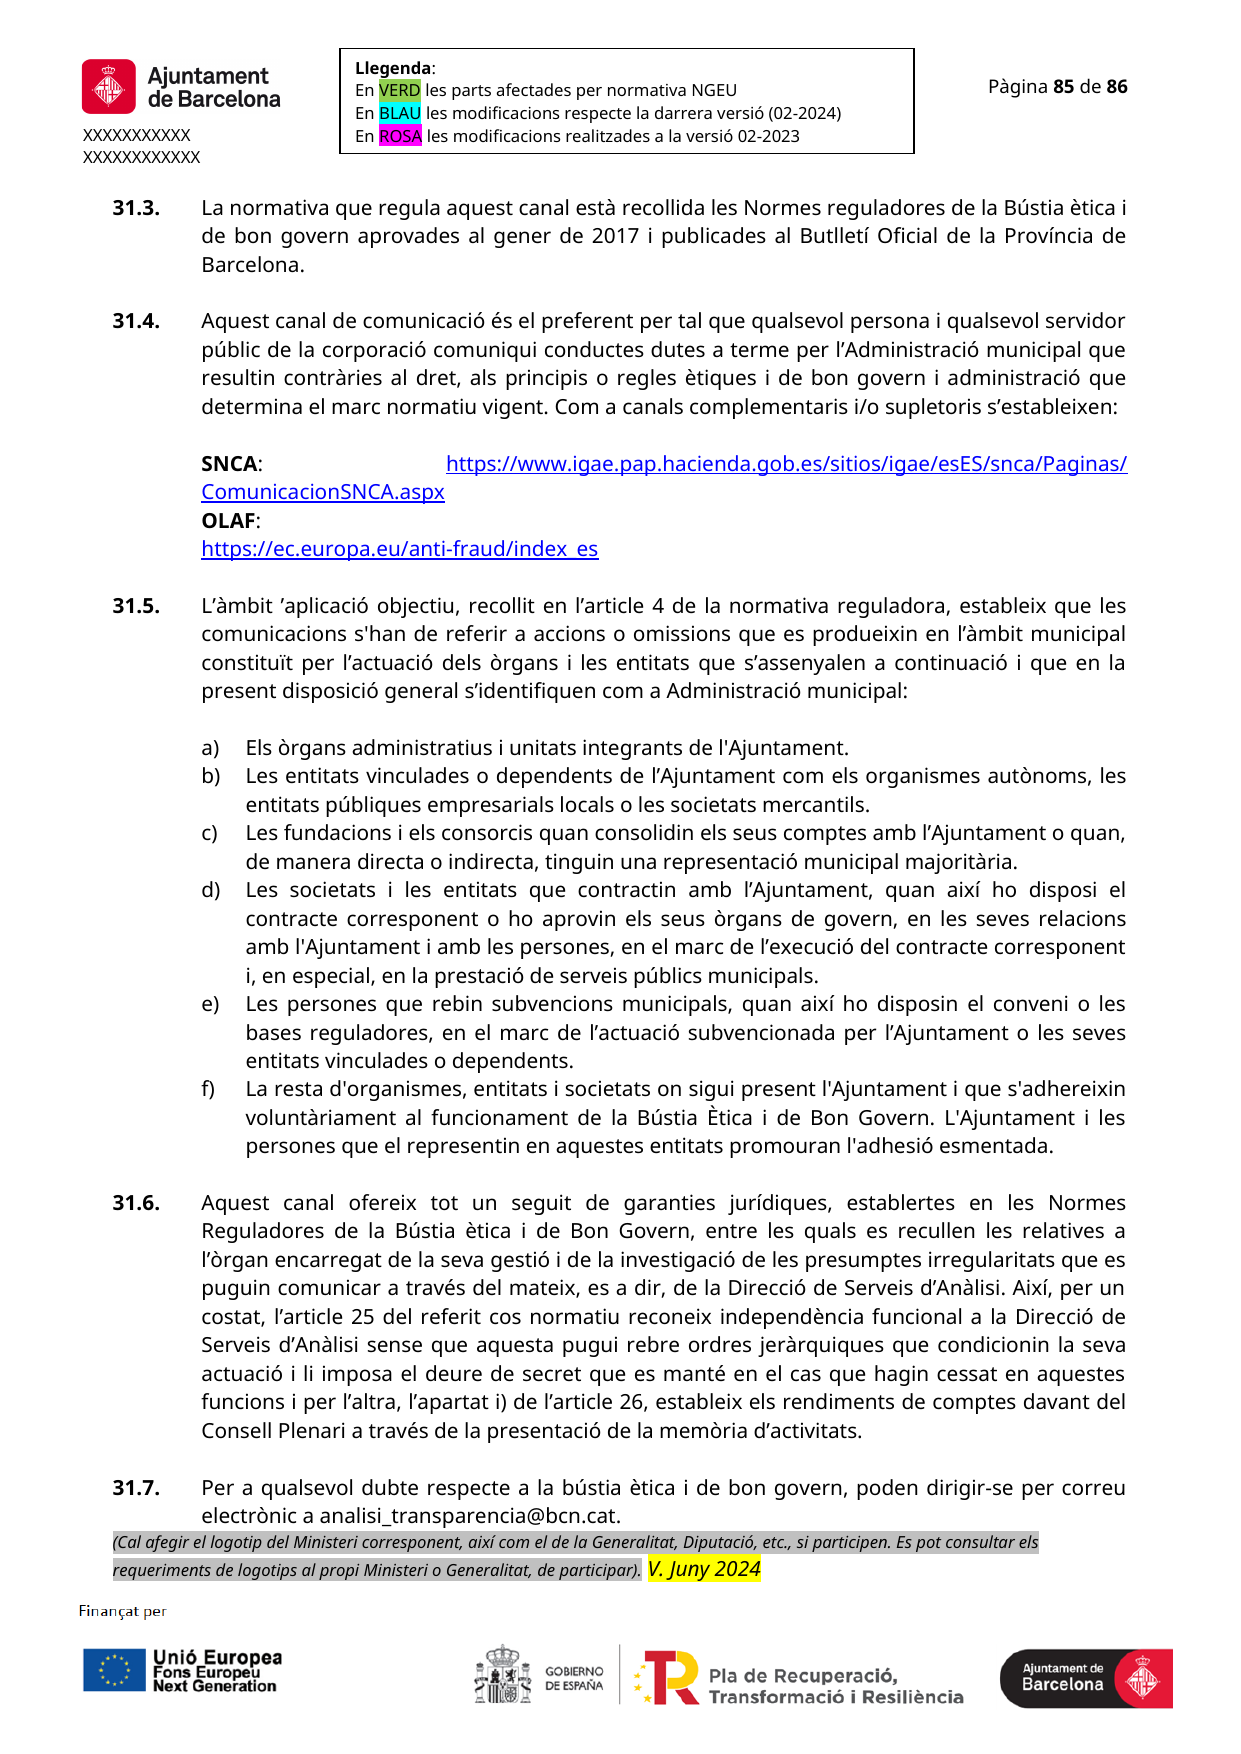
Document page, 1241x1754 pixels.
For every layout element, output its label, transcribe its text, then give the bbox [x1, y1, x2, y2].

list La resta d'organismes, entitats i societats on sigui present l'Ajuntament i que s'adhereixin voluntàriament al funcionament de la Bústia Ètica i de Bon Govern. L'Ajuntament i les persones que el representin en aquestes entitats promouran l'adhesió esmentada. [201, 1074, 1128, 1160]
list Les societats i les entitats que contractin amb l’Ajuntament, quan així ho disposi el contracte corresponent o ho aprovin els seus òrgans de govern, en les seves relacions amb l'Ajuntament i amb les persones, en el marc de l’execució del contracte corresponent i, en especial, en la prestació de serveis públics municipals. [201, 875, 1128, 989]
list Les fundacions i els consorcis quan consolidin els seus comptes amb l’Ajuntament o quan, de manera directa o indirecta, tinguin una representació municipal majoritària. [201, 818, 1128, 875]
list Els òrgans administratius i unitats integrants de l'Ajuntament. [201, 733, 1128, 762]
picture [73, 1597, 1180, 1715]
list L’àmbit ’aplicació objectiu, recollit en l’article 4 de la normativa reguladora, estableix que les comunicacions s'han de referir a accions o omissions que es produeixin en l’àmbit municipal constituït per l’actuació dels òrgans i les entitats que s’assenyalen a continuació i que en la present disposició general s’identifiquen com a Administració municipal: [112, 591, 1128, 705]
list Aquest canal ofereix tot un seguit de garanties jurídiques, establertes en les Normes Reguladores de la Bústia ètica i de Bon Govern, entre les quals es recullen les relatives a l’òrgan encarregat de la seva gestió i de la investigació de les presumptes irregularitats que es puguin comunicar a través del mateix, es a dir, de la Direcció de Serveis d’Anàlisi. Així, per un costat, l’article 25 del referit cos normatiu reconeix independència funcional a la Direcció de Serveis d’Anàlisi sense que aquesta pugui rebre ordres jeràrquiques que condicionin la seva actuació i li imposa el deure de secret que es manté en el cas que hagin cessat en aquestes funcions i per l’altra, l’apartat i) de l’article 26, estableix els rendiments de comptes davant del Consell Plenari a través de la presentació de la memòria d’activitats. [112, 1188, 1128, 1444]
list Aquest canal de comunicació és el preferent per tal que qualsevol persona i qualsevol servidor públic de la corporació comuniqui conductes dutes a terme per l’Administració municipal que resultin contràries al dret, als principis o regles ètiques i de bon govern i administració que determina el marc normatiu vigent. Com a canals complementaris i/o supletoris s’estableixen: [112, 307, 1128, 420]
list Per a qualsevol dubte respecte a la bústia ètica i de bon govern, poden dirigir-se per correu electrònic a analisi_transparencia@bcn.cat. [112, 1473, 1128, 1529]
picture [81, 59, 281, 114]
list Les persones que rebin subvencions municipals, quan així ho disposin el conveni o les bases reguladores, en el marc de l’actuació subvencionada per l’Ajuntament o les seves entitats vinculades o dependents. [201, 989, 1128, 1074]
text SNCA: https://www.igae.pap.hacienda.gob.es/sitios/igae/esES/snca/Paginas/ComunicacionSNCA.aspx [201, 449, 1128, 506]
text OLAF: [201, 506, 1128, 534]
list Les entitats vinculades o dependents de l’Ajuntament com els organismes autònoms, les entitats públiques empresarials locals o les societats mercantils. [201, 762, 1128, 818]
text https://ec.europa.eu/anti-fraud/index_es [201, 534, 1128, 563]
list La normativa que regula aquest canal està recollida les Normes reguladores de la Bústia ètica i de bon govern aprovades al gener de 2017 i publicades al Butlletí Oficial de la Província de Barcelona. [112, 193, 1128, 278]
